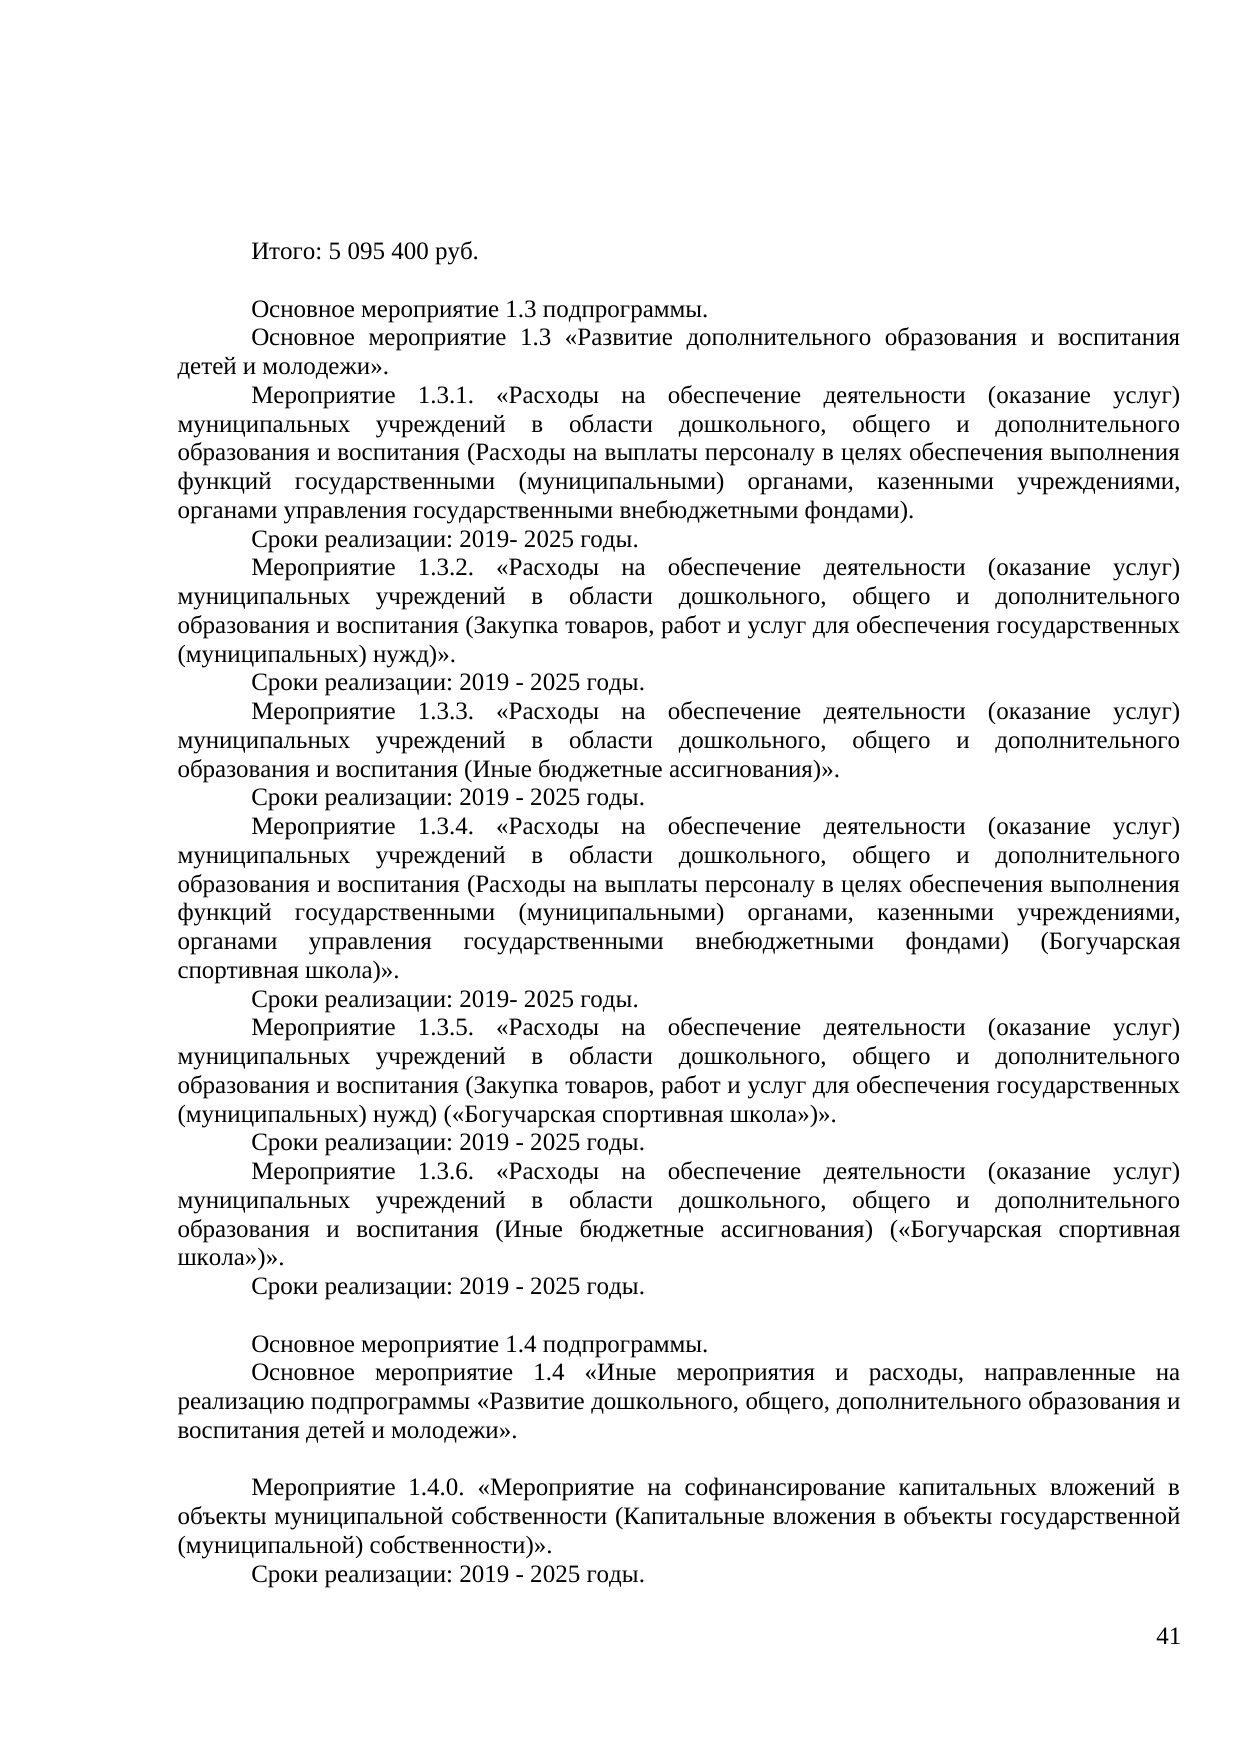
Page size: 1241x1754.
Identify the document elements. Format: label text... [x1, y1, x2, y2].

text Мероприятие 1.3.5. «Расходы на обеспечение деятельности (оказание услуг) муниципальных учреждений в области дошкольного, общего и дополнительного образования и воспитания (Закупка товаров, работ и услуг для обеспечения государственных (муниципальных) нужд) («Богучарская спортивная школа»)». [177, 1012, 1181, 1127]
text Основное мероприятие 1.3 подпрограммы. [177, 294, 1181, 322]
text Сроки реализации: 2019 - 2025 годы. [177, 1271, 1181, 1300]
text Мероприятие 1.3.4. «Расходы на обеспечение деятельности (оказание услуг) муниципальных учреждений в области дошкольного, общего и дополнительного образования и воспитания (Расходы на выплаты персоналу в целях обеспечения выполнения функций государственными (муниципальными) органами, казенными учреждениями, органами управления государственными внебюджетными фондами) (Богучарская спортивная школа)». [177, 811, 1181, 984]
text Сроки реализации: 2019 - 2025 годы. [177, 667, 1181, 696]
text Мероприятие 1.3.6. «Расходы на обеспечение деятельности (оказание услуг) муниципальных учреждений в области дошкольного, общего и дополнительного образования и воспитания (Иные бюджетные ассигнования) («Богучарская спортивная школа»)». [177, 1156, 1181, 1271]
text Сроки реализации: 2019- 2025 годы. [177, 524, 1181, 552]
text Основное мероприятие 1.4 «Иные мероприятия и расходы, направленные на реализацию подпрограммы «Развитие дошкольного, общего, дополнительного образования и воспитания детей и молодежи». [177, 1357, 1181, 1444]
text Мероприятие 1.3.1. «Расходы на обеспечение деятельности (оказание услуг) муниципальных учреждений в области дошкольного, общего и дополнительного образования и воспитания (Расходы на выплаты персоналу в целях обеспечения выполнения функций государственными (муниципальными) органами, казенными учреждениями, органами управления государственными внебюджетными фондами). [177, 380, 1181, 524]
text Сроки реализации: 2019- 2025 годы. [177, 984, 1181, 1012]
text Мероприятие 1.3.3. «Расходы на обеспечение деятельности (оказание услуг) муниципальных учреждений в области дошкольного, общего и дополнительного образования и воспитания (Иные бюджетные ассигнования)». [177, 696, 1181, 782]
text Мероприятие 1.4.0. «Мероприятие на софинансирование капитальных вложений в объекты муниципальной собственности (Капитальные вложения в объекты государственной (муниципальной) собственности)». [177, 1472, 1181, 1559]
text Основное мероприятие 1.3 «Развитие дополнительного образования и воспитания детей и молодежи». [177, 322, 1181, 380]
text Мероприятие 1.3.2. «Расходы на обеспечение деятельности (оказание услуг) муниципальных учреждений в области дошкольного, общего и дополнительного образования и воспитания (Закупка товаров, работ и услуг для обеспечения государственных (муниципальных) нужд)». [177, 552, 1181, 667]
text Основное мероприятие 1.4 подпрограммы. [177, 1329, 1181, 1357]
text Сроки реализации: 2019 - 2025 годы. [177, 782, 1181, 811]
text Сроки реализации: 2019 - 2025 годы. [177, 1559, 1181, 1587]
text Итого: 5 095 400 руб. [177, 236, 1181, 265]
text Сроки реализации: 2019 - 2025 годы. [177, 1127, 1181, 1156]
